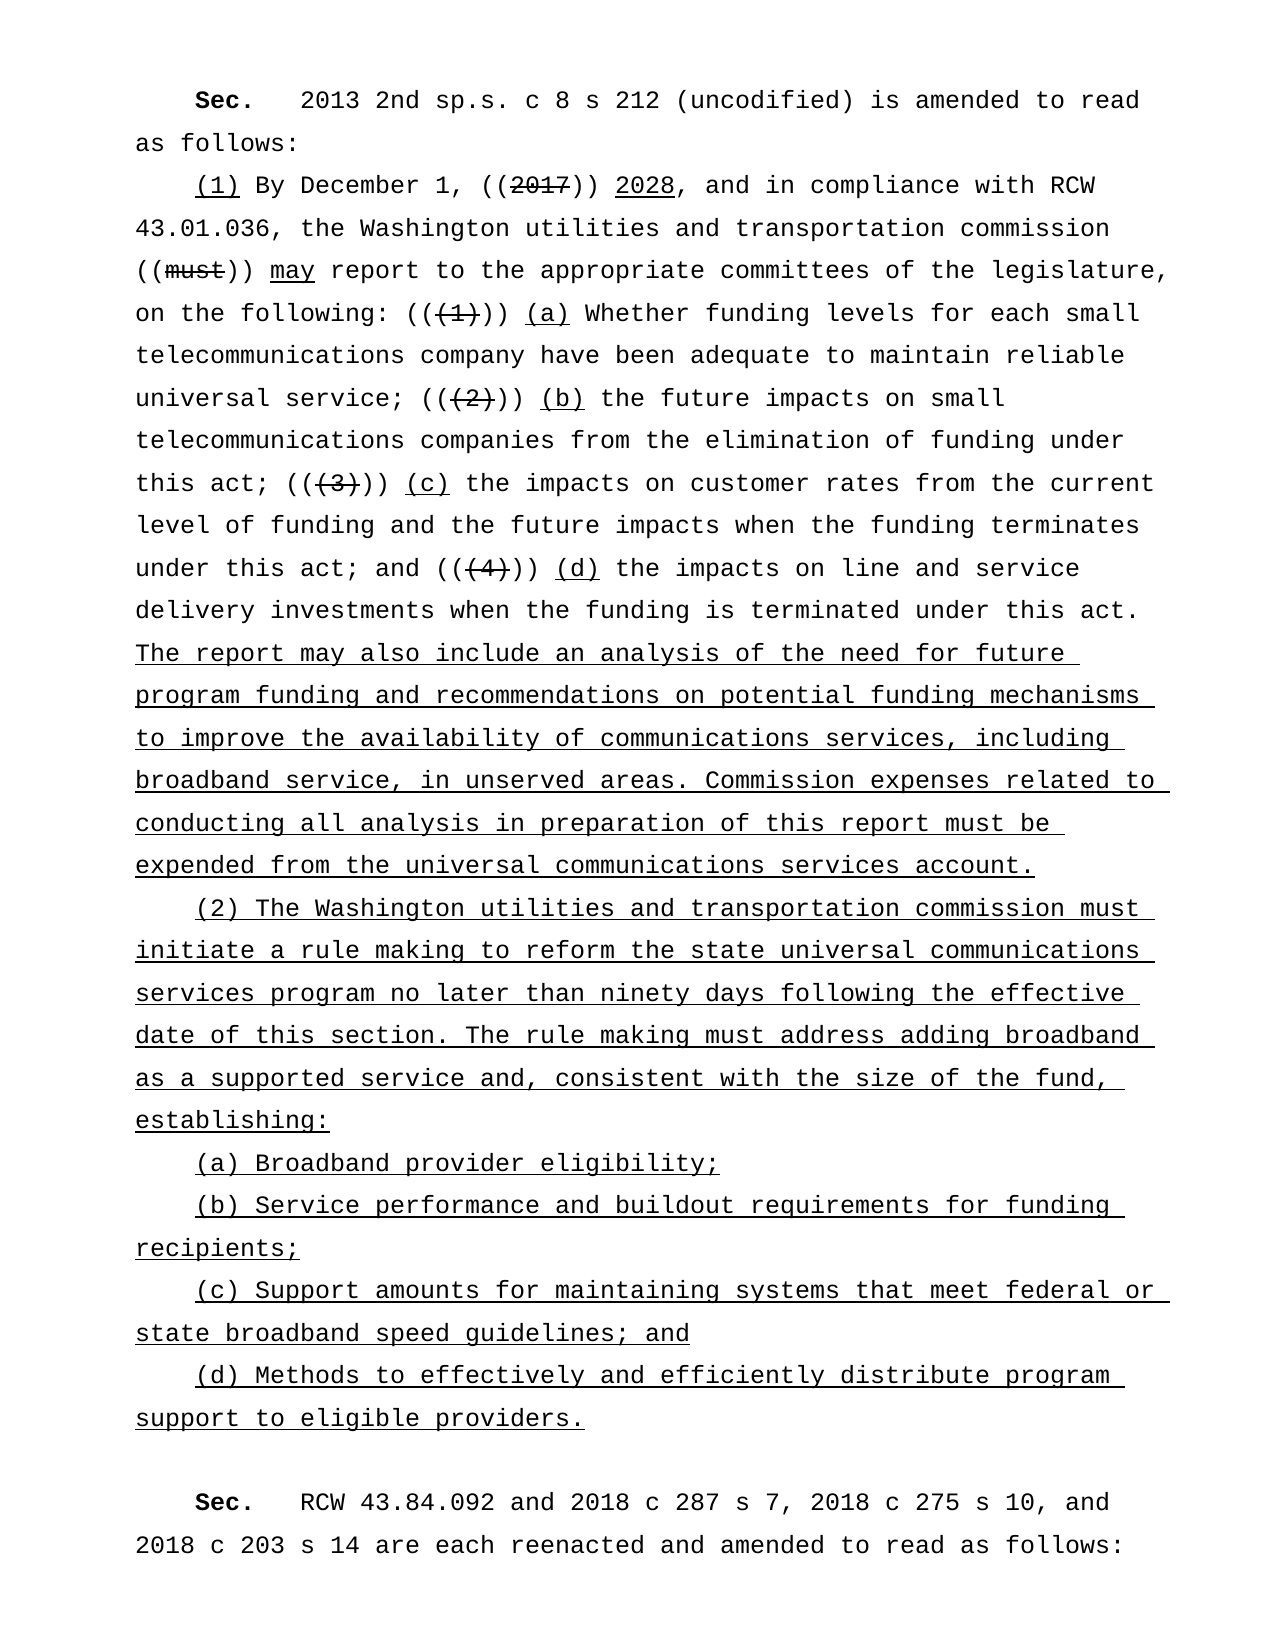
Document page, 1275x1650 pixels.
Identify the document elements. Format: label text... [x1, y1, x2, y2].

text (1) By December 1, ((2017)) 2028, and in compliance with RCW 43.01.036, the Washington utilities and transportation commission ((must)) may report to the appropriate committees of the legislature, on the following: (((1))) (a) Whether funding levels for each small telecommunications company have been adequate to maintain reliable universal service; (((2))) (b) the future impacts on small telecommunications companies from the elimination of funding under this act; (((3))) (c) the impacts on customer rates from the current level of funding and the future impacts when the funding terminates under this act; and (((4))) (d) the impacts on line and service delivery investments when the funding is terminated under this act. The report may also include an analysis of the need for future program funding and recommendations on potential funding mechanisms to improve the availability of communications services, including broadband service, in unserved areas. Commission expenses related to conducting all analysis in preparation of this report must be expended from the universal communications services account. [135, 793, 1170, 882]
text (d) Methods to effectively and efficiently distribute program support to eligible providers. [135, 1350, 1170, 1435]
text (c) Support amounts for maintaining systems that meet federal or state broadband speed guidelines; and [135, 1265, 1170, 1350]
text (a) Broadband provider eligibility; [135, 1137, 1170, 1180]
text (1) By December 1, ((2017)) 2028, and in compliance with RCW 43.01.036, the Washington utilities and transportation commission ((must)) may report to the appropriate committees of the legislature, on the following: (((1))) (a) Whether funding levels for each small telecommunications company have been adequate to maintain reliable universal service; (((2))) (b) the future impacts on small telecommunications companies from the elimination of funding under this act; (((3))) (c) the impacts on customer rates from the current level of funding and the future impacts when the funding terminates under this act; and (((4))) (d) the impacts on line and service delivery investments when the funding is terminated under this act. The report may also include an analysis of the need for future program funding and recommendations on potential funding mechanisms to improve the availability of communications services, including broadband service, in unserved areas. Commission expenses related to conducting all analysis in preparation of this report must be expended from the universal communications services account. [135, 160, 1170, 791]
text Sec. RCW 43.84.092 and 2018 c 287 s 7, 2018 c 275 s 10, and 2018 c 203 s 14 are each reenacted and amended to read as follows: [135, 1477, 1170, 1562]
text (b) Service performance and buildout requirements for funding recipients; [135, 1180, 1170, 1265]
text Sec. 2013 2nd sp.s. c 8 s 212 (uncodified) is amended to read as follows: [135, 75, 1170, 160]
text (2) The Washington utilities and transportation commission must initiate a rule making to reform the state universal communications services program no later than ninety days following the effective date of this section. The rule making must address adding broadband as a supported service and, consistent with the size of the fund, establishing: [135, 882, 1170, 1137]
